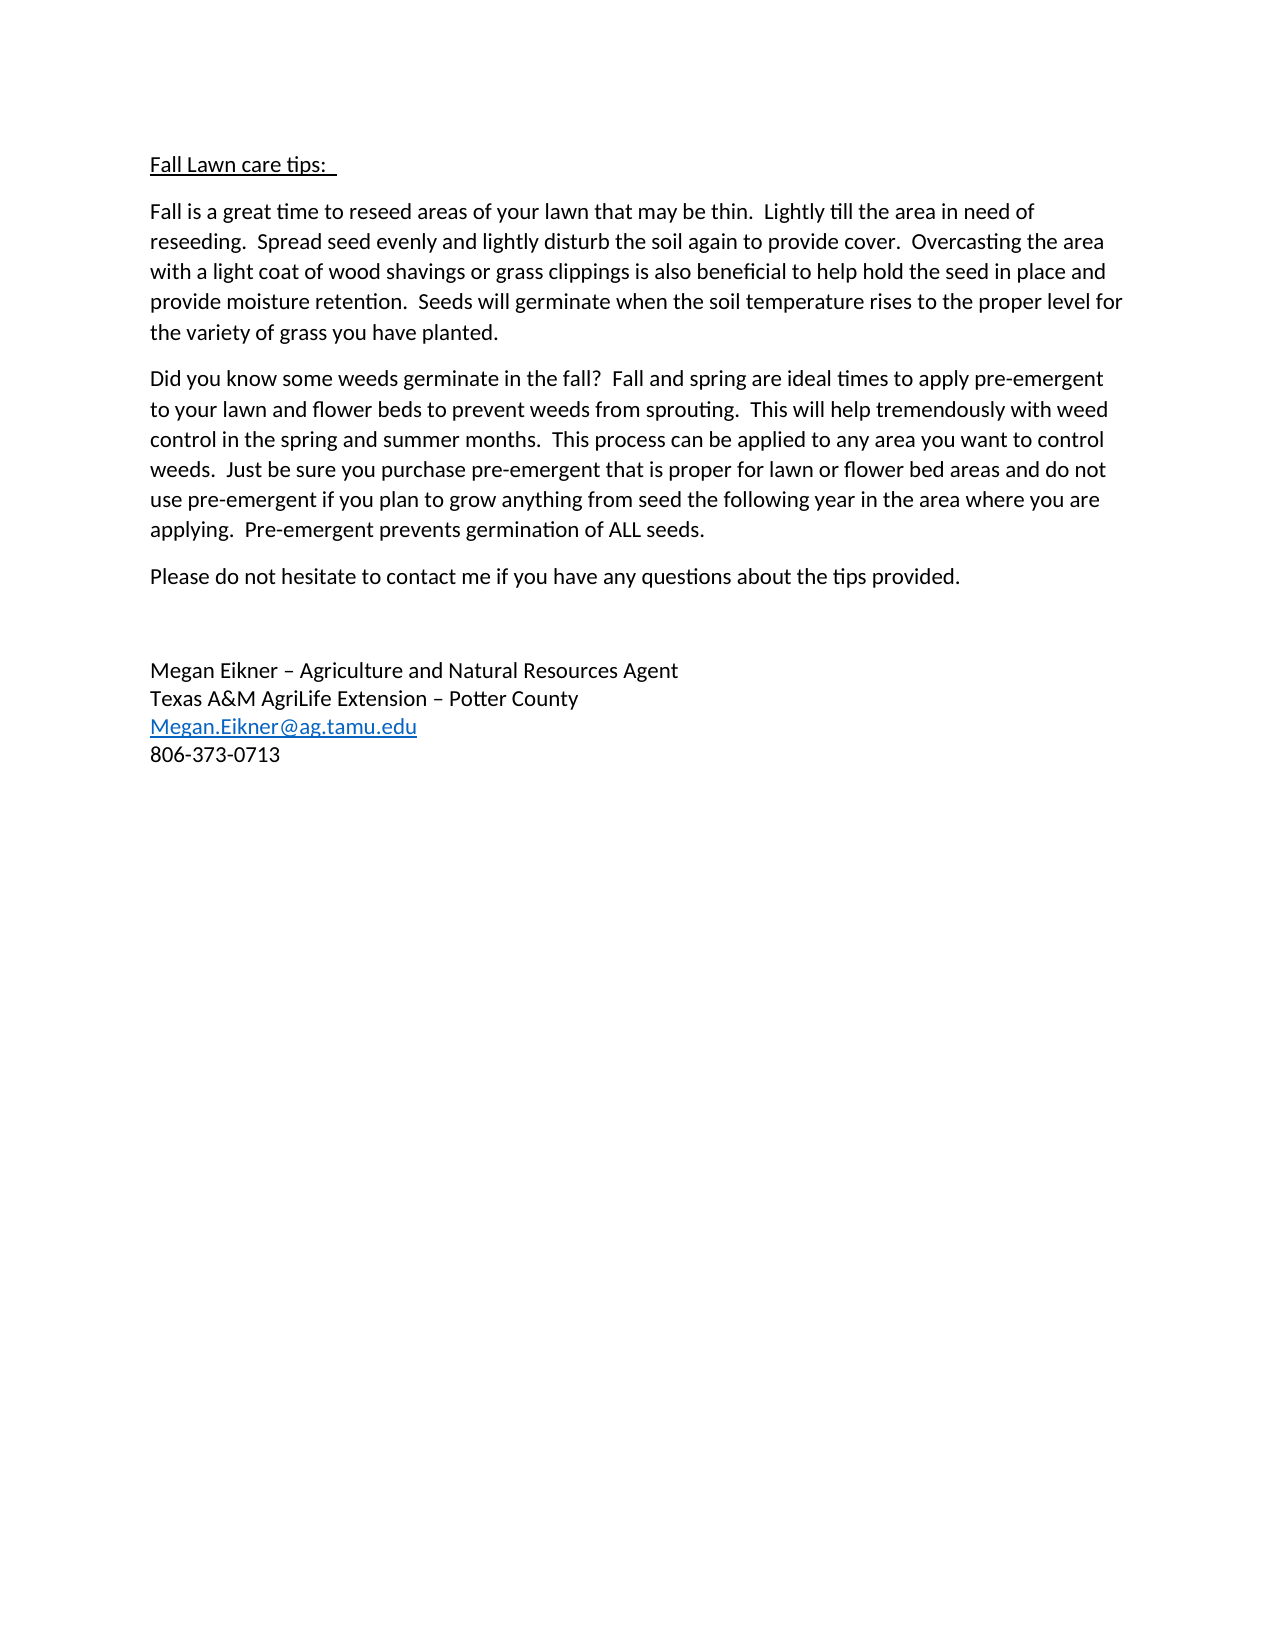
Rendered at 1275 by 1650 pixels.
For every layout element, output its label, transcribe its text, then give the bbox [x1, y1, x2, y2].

text Megan Eikner – Agriculture and Natural Resources Agent Texas A&M AgriLife Extension – Potter County [150, 656, 1125, 712]
text 806-373-0713 [150, 740, 1125, 768]
text Fall Lawn care tips: [150, 150, 1125, 178]
text Fall is a great time to reseed areas of your lawn that may be thin. Lightly till the area in need of reseeding. Spread seed evenly and lightly disturb the soil again to provide cover. Overcasting the area with a light coat of wood shavings or grass clippings is also beneficial to help hold the seed in place and provide moisture retention. Seeds will germinate when the soil temperature rises to the proper level for the variety of grass you have planted. [150, 197, 1125, 346]
text Please do not hesitate to contact me if you have any questions about the tips provided. [150, 562, 1125, 591]
text Megan.Eikner@ag.tamu.edu [150, 712, 1125, 740]
text Did you know some weeds germinate in the fall? Fall and spring are ideal times to apply pre-emergent to your lawn and flower beds to prevent weeds from sprouting. This will help tremendously with weed control in the spring and summer months. This process can be applied to any area you want to control weeds. Just be sure you purchase pre-emergent that is proper for lawn or flower bed areas and do not use pre-emergent if you plan to grow anything from seed the following year in the area where you are applying. Pre-emergent prevents germination of ALL seeds. [150, 364, 1125, 544]
